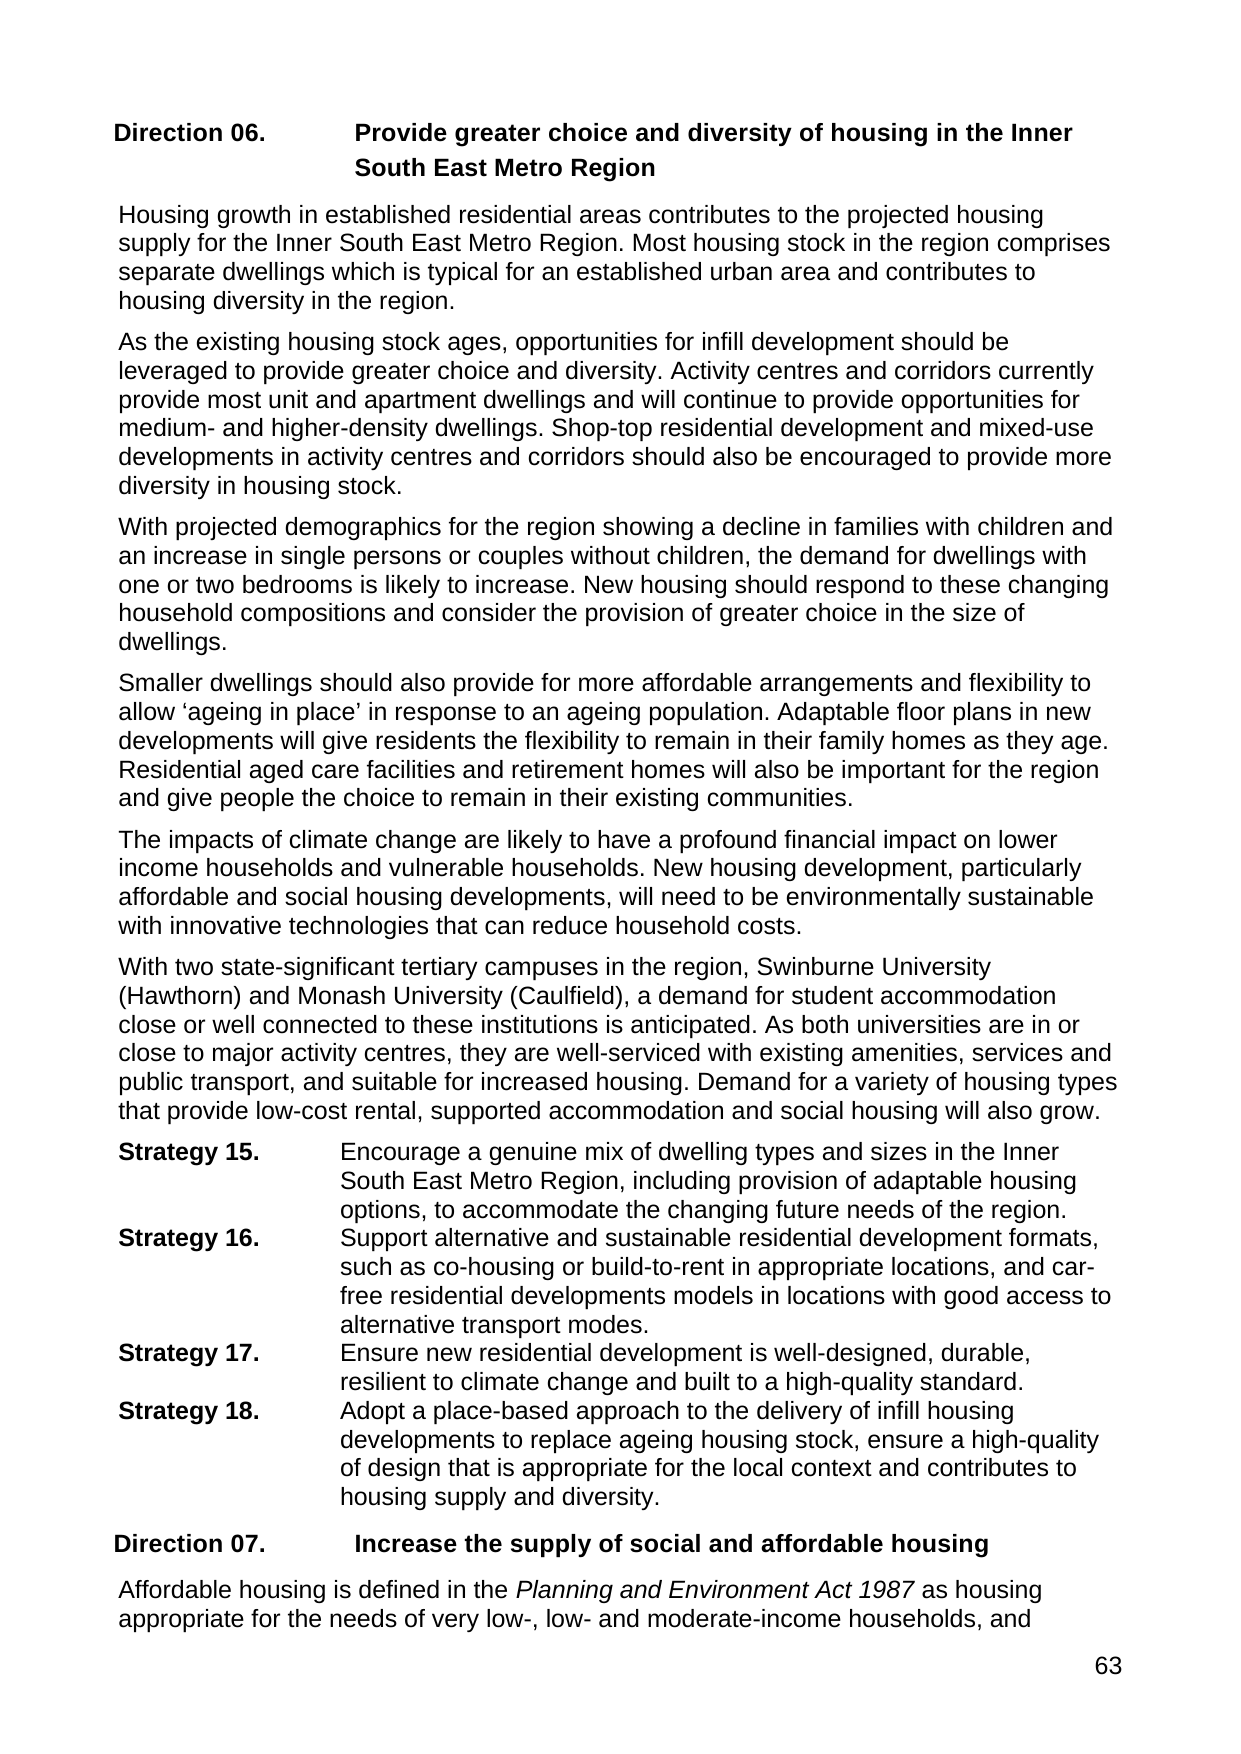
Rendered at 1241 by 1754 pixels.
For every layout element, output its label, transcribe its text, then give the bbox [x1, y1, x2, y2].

text Housing growth in established residential areas contributes to the projected housing supply for the Inner South East Metro Region. Most housing stock in the region comprises separate dwellings which is typical for an established urban area and contributes to housing diversity in the region. [118, 199, 1122, 314]
text With projected demographics for the region showing a decline in families with children and an increase in single persons or couples without children, the demand for dwellings with one or two bedrooms is likely to increase. New housing should respond to these changing household compositions and consider the provision of greater choice in the size of dwellings. [118, 512, 1122, 656]
text Provide greater choice and diversity of housing in the Inner South East Metro Region [266, 118, 1122, 181]
text Encourage a genuine mix of dwelling types and sizes in the Inner South East Metro Region, including provision of adaptable housing options, to accommodate the changing future needs of the region. [118, 1137, 1122, 1223]
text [118, 1576, 1122, 1633]
text Ensure new residential development is well-designed, durable, resilient to climate change and built to a high-quality standard. [118, 1338, 1122, 1396]
text Adopt a place-based approach to the delivery of infill housing developments to replace ageing housing stock, ensure a high-quality of design that is appropriate for the local context and contributes to housing supply and diversity. [118, 1396, 1122, 1511]
text With two state-significant tertiary campuses in the region, Swinburne University (Hawthorn) and Monash University (Caulfield), a demand for student accommodation close or well connected to these institutions is anticipated. As both universities are in or close to major activity centres, they are well-serviced with existing amenities, services and public transport, and suitable for increased housing. Demand for a variety of housing types that provide low-cost rental, supported accommodation and social housing will also grow. [118, 952, 1122, 1124]
text Support alternative and sustainable residential development formats, such as co-housing or build-to-rent in appropriate locations, and car-free residential developments models in locations with good access to alternative transport modes. [118, 1223, 1122, 1338]
text The impacts of climate change are likely to have a profound financial impact on lower income households and vulnerable households. New housing development, particularly affordable and social housing developments, will need to be environmentally sustainable with innovative technologies that can reduce household costs. [118, 824, 1122, 939]
text As the existing housing stock ages, opportunities for infill development should be leveraged to provide greater choice and diversity. Activity centres and corridors currently provide most unit and apartment dwellings and will continue to provide opportunities for medium- and higher-density dwellings. Shop-top residential development and mixed-use developments in activity centres and corridors should also be encouraged to provide more diversity in housing stock. [118, 327, 1122, 499]
text Increase the supply of social and affordable housing [266, 1528, 1122, 1557]
text Smaller dwellings should also provide for more affordable arrangements and flexibility to allow ‘ageing in place’ in response to an ageing population. Adaptable floor plans in new developments will give residents the flexibility to remain in their family homes as they age. Residential aged care facilities and retirement homes will also be important for the region and give people the choice to remain in their existing communities. [118, 668, 1122, 812]
